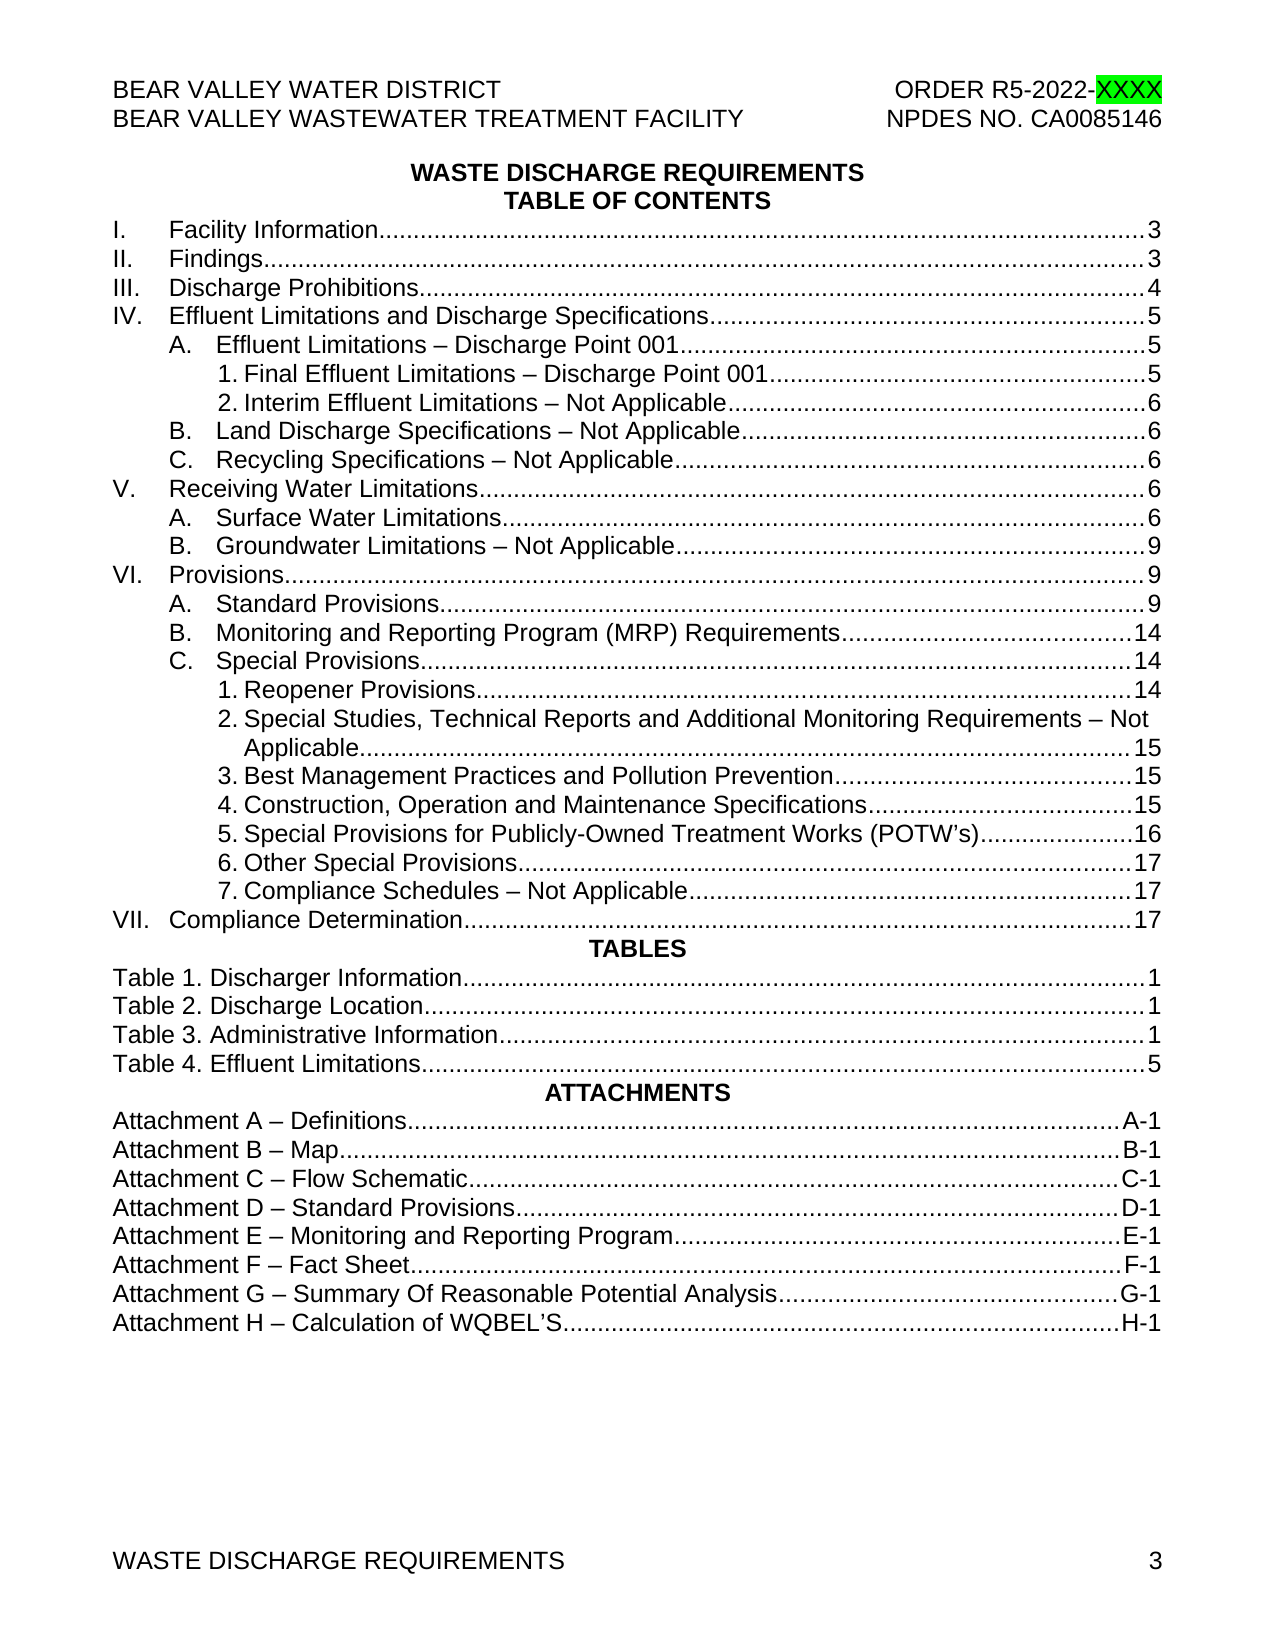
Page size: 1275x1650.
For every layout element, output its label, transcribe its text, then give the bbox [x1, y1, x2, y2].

text 4. Construction, Operation and Maintenance Specifications 15 [217, 790, 1162, 819]
text 6. Other Special Provisions 17 [217, 847, 1162, 876]
text Table 2. Discharge Location 1 [112, 991, 1162, 1020]
text 3. Best Management Practices and Pollution Prevention 15 [217, 761, 1162, 790]
text B. Monitoring and Reporting Program (MRP) Requirements 14 [169, 617, 1162, 646]
text VII. Compliance Determination 17 [112, 905, 1162, 934]
text 1. Final Effluent Limitations – Discharge Point 001 5 [217, 359, 1162, 387]
text A. Surface Water Limitations 6 [169, 502, 1162, 531]
subtitle TABLES [112, 934, 1162, 962]
text B. Groundwater Limitations – Not Applicable 9 [169, 531, 1162, 560]
text Attachment B – Map B-1 [112, 1135, 1162, 1164]
text V. Receiving Water Limitations 6 [112, 474, 1162, 502]
text 2. Special Studies, Technical Reports and Additional Monitoring Requirements – Not Applicable 15 [217, 704, 1162, 761]
text VI. Provisions 9 [112, 560, 1162, 589]
text Table 4. Effluent Limitations 5 [112, 1049, 1162, 1077]
subtitle WASTE DISCHARGE REQUIREMENTS TABLE OF CONTENTS [112, 157, 1162, 215]
text Attachment C – Flow Schematic C-1 [112, 1164, 1162, 1192]
text Attachment E – Monitoring and Reporting Program E-1 [112, 1221, 1162, 1250]
text Attachment A – Definitions A-1 [112, 1106, 1162, 1135]
text 5. Special Provisions for Publicly-Owned Treatment Works (POTW’s) 16 [217, 819, 1162, 847]
text B. Land Discharge Specifications – Not Applicable 6 [169, 416, 1162, 445]
text A. Effluent Limitations – Discharge Point 001 5 [169, 330, 1162, 359]
text A. Standard Provisions 9 [169, 589, 1162, 617]
text Attachment G – Summary Of Reasonable Potential Analysis G-1 [112, 1279, 1162, 1307]
text I. Facility Information 3 [112, 215, 1162, 244]
text III. Discharge Prohibitions 4 [112, 272, 1162, 301]
text Attachment F – Fact Sheet F-1 [112, 1250, 1162, 1279]
text Attachment D – Standard Provisions D-1 [112, 1192, 1162, 1221]
text Table 1. Discharger Information 1 [112, 962, 1162, 991]
text IV. Effluent Limitations and Discharge Specifications 5 [112, 301, 1162, 330]
text C. Recycling Specifications – Not Applicable 6 [169, 445, 1162, 474]
text 2. Interim Effluent Limitations – Not Applicable 6 [217, 387, 1162, 416]
text Table 3. Administrative Information 1 [112, 1020, 1162, 1049]
subtitle ATTACHMENTS [112, 1077, 1162, 1106]
text Attachment H – Calculation of WQBEL’S H-1 [112, 1307, 1162, 1336]
text II. Findings 3 [112, 244, 1162, 272]
text 7. Compliance Schedules – Not Applicable 17 [217, 876, 1162, 905]
text C. Special Provisions 14 [169, 646, 1162, 675]
text 1. Reopener Provisions 14 [217, 675, 1162, 704]
